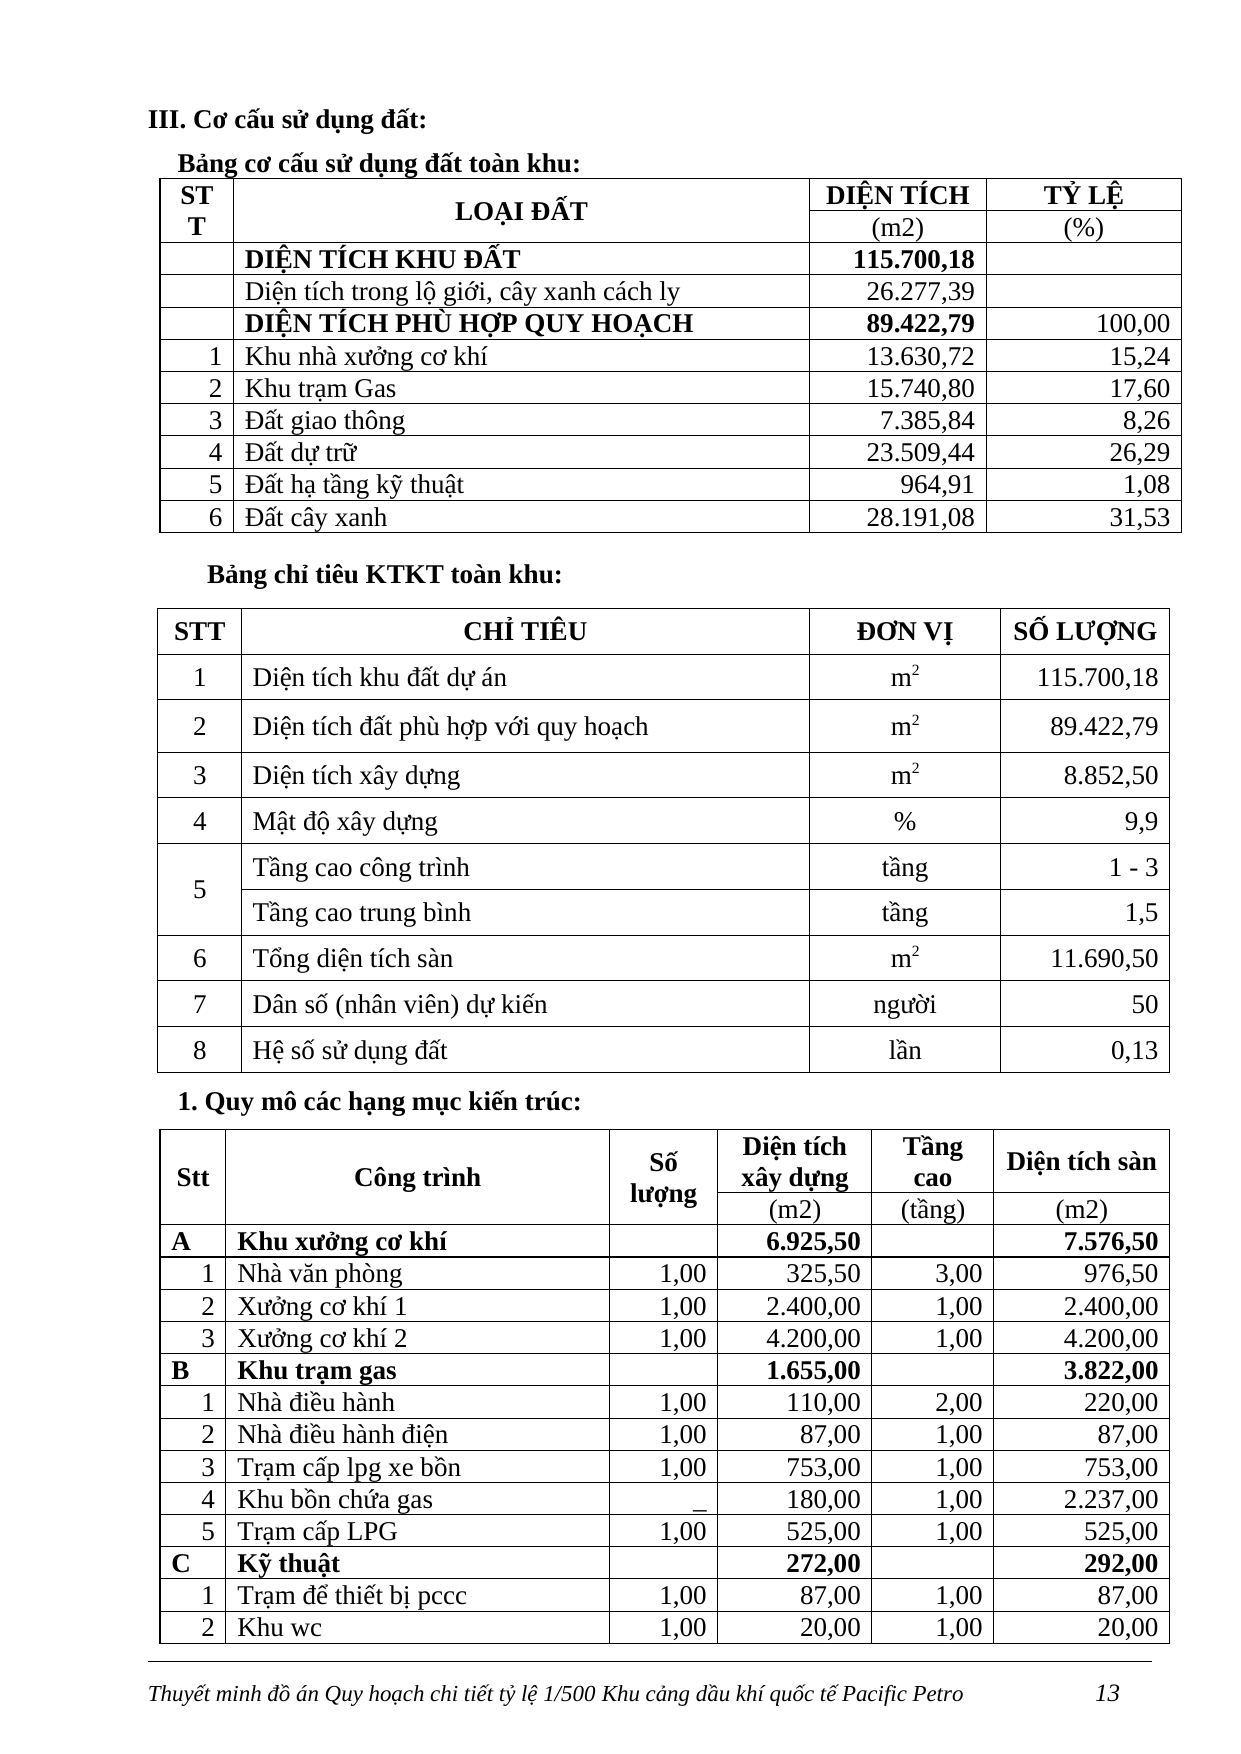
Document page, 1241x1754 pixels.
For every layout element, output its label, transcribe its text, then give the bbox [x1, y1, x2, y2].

table_cell Hệ số sử dụng đất [242, 1027, 809, 1072]
table_cell 1 [161, 1258, 225, 1289]
table_cell 87,00 [994, 1579, 1169, 1611]
table_cell 2,00 [872, 1386, 993, 1417]
table_cell [161, 243, 233, 274]
table_cell Đất cây xanh [234, 501, 809, 532]
table_cell 20,00 [718, 1612, 871, 1643]
table_cell 2 [161, 1612, 225, 1643]
table_header DIỆN TÍCH [810, 179, 986, 210]
table_cell 9,9 [1001, 798, 1169, 843]
table_cell [161, 308, 233, 339]
table_cell 26.277,39 [810, 275, 986, 307]
table_cell 15.740,80 [810, 372, 986, 403]
table_cell 1,5 [1001, 890, 1169, 934]
table_cell 1,00 [610, 1612, 717, 1643]
table_cell Tầng cao công trình [242, 844, 809, 889]
table_cell Trạm cấp LPG [226, 1515, 609, 1546]
table_cell 292,00 [994, 1547, 1169, 1578]
table_cell (m2) [810, 211, 986, 242]
table_cell 26,29 [987, 436, 1181, 467]
table_cell Khu trạm Gas [234, 372, 809, 403]
table_cell 115.700,18 [810, 243, 986, 274]
table_cell 1,00 [610, 1290, 717, 1321]
table_cell 11.690,50 [1001, 936, 1169, 980]
table_cell 1,00 [610, 1515, 717, 1546]
table_cell 50 [1001, 981, 1169, 1026]
table_cell [610, 1354, 717, 1385]
table_cell (tầng) [872, 1193, 993, 1224]
table_cell [610, 1225, 717, 1256]
table_cell 1 [161, 1386, 225, 1417]
table_cell 6 [161, 501, 233, 532]
table_cell Tổng diện tích sàn [242, 936, 809, 980]
table_cell Nhà điều hành điện [226, 1419, 609, 1449]
table_cell 525,00 [994, 1515, 1169, 1546]
table_cell 1,08 [987, 469, 1181, 500]
table_cell (m2) [994, 1193, 1169, 1224]
table_cell 753,00 [994, 1451, 1169, 1482]
table_cell 1,00 [872, 1483, 993, 1514]
table_cell 1 [158, 655, 241, 699]
table_cell 2.400,00 [718, 1290, 871, 1321]
table_cell [987, 275, 1181, 307]
table_cell m2 [810, 655, 1000, 699]
table_cell Diện tích đất phù hợp với quy hoạch [242, 700, 809, 752]
table_cell 89.422,79 [810, 308, 986, 339]
table_cell 8 [158, 1027, 241, 1072]
table_cell 4 [161, 436, 233, 467]
table_cell Trạm cấp lpg xe bồn [226, 1451, 609, 1482]
table_cell 2 [161, 1290, 225, 1321]
table_cell 272,00 [718, 1547, 871, 1578]
table_cell 89.422,79 [1001, 700, 1169, 752]
table_cell 1,00 [872, 1419, 993, 1449]
table_cell Diện tích xây dựng [242, 753, 809, 797]
table_cell 1.655,00 [718, 1354, 871, 1385]
table_cell 15,24 [987, 340, 1181, 371]
table_cell 87,00 [718, 1579, 871, 1611]
table_header Số lượng [610, 1130, 717, 1224]
subtitle Quy mô các hạng mục kiến trúc: [177, 1085, 1152, 1116]
table_cell 110,00 [718, 1386, 871, 1417]
table_cell 20,00 [994, 1612, 1169, 1643]
table_header CHỈ TIÊU [242, 609, 809, 653]
table_cell Đất hạ tầng kỹ thuật [234, 469, 809, 500]
table_cell 6 [158, 936, 241, 980]
table_cell 1,00 [610, 1419, 717, 1449]
table_cell A [161, 1225, 225, 1256]
table_cell C [161, 1547, 225, 1578]
table_cell 1 - 3 [1001, 844, 1169, 889]
table_cell DIỆN TÍCH PHÙ HỢP QUY HOẠCH [234, 308, 809, 339]
table_cell _ [610, 1483, 717, 1514]
table_header Stt [161, 1130, 225, 1224]
table_cell 1,00 [872, 1612, 993, 1643]
table_cell 4 [161, 1483, 225, 1514]
table_header Tầng cao [872, 1130, 993, 1192]
table_cell 115.700,18 [1001, 655, 1169, 699]
table_cell Đất giao thông [234, 404, 809, 435]
table_cell [872, 1547, 993, 1578]
table_cell 1,00 [610, 1258, 717, 1289]
subtitle Bảng chỉ tiêu KTKT toàn khu: [207, 558, 1152, 589]
table_cell 1,00 [872, 1290, 993, 1321]
table_cell 2.400,00 [994, 1290, 1169, 1321]
table_header Công trình [226, 1130, 609, 1224]
table_cell 100,00 [987, 308, 1181, 339]
table_header STT [158, 609, 241, 653]
table_cell Mật độ xây dựng [242, 798, 809, 843]
table_cell (m2) [718, 1193, 871, 1224]
table_cell 31,53 [987, 501, 1181, 532]
table_cell 1,00 [610, 1579, 717, 1611]
table_cell Diện tích trong lộ giới, cây xanh cách ly [234, 275, 809, 307]
subtitle Cơ cấu sử dụng đất: [148, 103, 1152, 134]
table_cell 964,91 [810, 469, 986, 500]
table_cell Khu nhà xưởng cơ khí [234, 340, 809, 371]
table_header ĐƠN VỊ [810, 609, 1000, 653]
table_cell 3,00 [872, 1258, 993, 1289]
table_cell người [810, 981, 1000, 1026]
table_cell DIỆN TÍCH KHU ĐẤT [234, 243, 809, 274]
table_cell 7 [158, 981, 241, 1026]
table_cell tầng [810, 844, 1000, 889]
table_cell 5 [161, 1515, 225, 1546]
table_cell 28.191,08 [810, 501, 986, 532]
table_cell 6.925,50 [718, 1225, 871, 1256]
table_cell 753,00 [718, 1451, 871, 1482]
table_cell [987, 243, 1181, 274]
table_cell 2 [161, 372, 233, 403]
table_cell m2 [810, 753, 1000, 797]
table_cell Khu xưởng cơ khí [226, 1225, 609, 1256]
table_cell Đất dự trữ [234, 436, 809, 467]
table_cell Diện tích khu đất dự án [242, 655, 809, 699]
table_cell 1,00 [610, 1386, 717, 1417]
text Bảng cơ cấu sử dụng đất toàn khu: [148, 147, 1152, 178]
table_cell [872, 1354, 993, 1385]
table_cell m2 [810, 700, 1000, 752]
table_cell Khu trạm gas [226, 1354, 609, 1385]
table_cell 87,00 [718, 1419, 871, 1449]
table_cell 2 [161, 1419, 225, 1449]
table_cell 2 [158, 700, 241, 752]
table_cell 87,00 [994, 1419, 1169, 1449]
table_cell 0,13 [1001, 1027, 1169, 1072]
table_cell Nhà văn phòng [226, 1258, 609, 1289]
table_cell (%) [987, 211, 1181, 242]
table_cell 13.630,72 [810, 340, 986, 371]
table_cell Khu bồn chứa gas [226, 1483, 609, 1514]
table_cell 525,00 [718, 1515, 871, 1546]
table_cell [872, 1225, 993, 1256]
table_cell lần [810, 1027, 1000, 1072]
table_cell B [161, 1354, 225, 1385]
table_cell 4.200,00 [718, 1322, 871, 1353]
table_header TỶ LỆ [987, 179, 1181, 210]
table_cell 976,50 [994, 1258, 1169, 1289]
table_cell Trạm để thiết bị pccc [226, 1579, 609, 1611]
table_cell 3 [161, 1322, 225, 1353]
table_cell 5 [158, 844, 241, 934]
table_cell Dân số (nhân viên) dự kiến [242, 981, 809, 1026]
table_cell % [810, 798, 1000, 843]
table_cell 7.385,84 [810, 404, 986, 435]
table_cell 1 [161, 340, 233, 371]
table_cell 5 [161, 469, 233, 500]
table_cell 220,00 [994, 1386, 1169, 1417]
table_cell 7.576,50 [994, 1225, 1169, 1256]
table_header Diện tích sàn [994, 1130, 1169, 1192]
table_header STT [161, 179, 233, 242]
table_cell 8.852,50 [1001, 753, 1169, 797]
table_cell Nhà điều hành [226, 1386, 609, 1417]
table_cell m2 [810, 936, 1000, 980]
table_cell 1,00 [872, 1515, 993, 1546]
table_cell 3.822,00 [994, 1354, 1169, 1385]
table_cell 1 [161, 1579, 225, 1611]
table_cell Khu wc [226, 1612, 609, 1643]
table_cell Xưởng cơ khí 1 [226, 1290, 609, 1321]
table_cell Tầng cao trung bình [242, 890, 809, 934]
table_cell 1,00 [610, 1322, 717, 1353]
table_cell [161, 275, 233, 307]
table_cell Kỹ thuật [226, 1547, 609, 1578]
table_cell 4 [158, 798, 241, 843]
table_header SỐ LƯỢNG [1001, 609, 1169, 653]
table_cell 1,00 [872, 1579, 993, 1611]
table_cell 325,50 [718, 1258, 871, 1289]
table_cell [610, 1547, 717, 1578]
table_cell 2.237,00 [994, 1483, 1169, 1514]
table_cell 1,00 [872, 1451, 993, 1482]
table_cell 8,26 [987, 404, 1181, 435]
table_cell 1,00 [872, 1322, 993, 1353]
table_cell 1,00 [610, 1451, 717, 1482]
table_header Diện tích xây dựng [718, 1130, 871, 1192]
table_header LOẠI ĐẤT [234, 179, 809, 242]
table_cell Xưởng cơ khí 2 [226, 1322, 609, 1353]
table_cell 17,60 [987, 372, 1181, 403]
table_cell 4.200,00 [994, 1322, 1169, 1353]
table_cell 180,00 [718, 1483, 871, 1514]
table_cell tầng [810, 890, 1000, 934]
table_cell 3 [161, 404, 233, 435]
table_cell 23.509,44 [810, 436, 986, 467]
table_cell 3 [158, 753, 241, 797]
table_cell 3 [161, 1451, 225, 1482]
